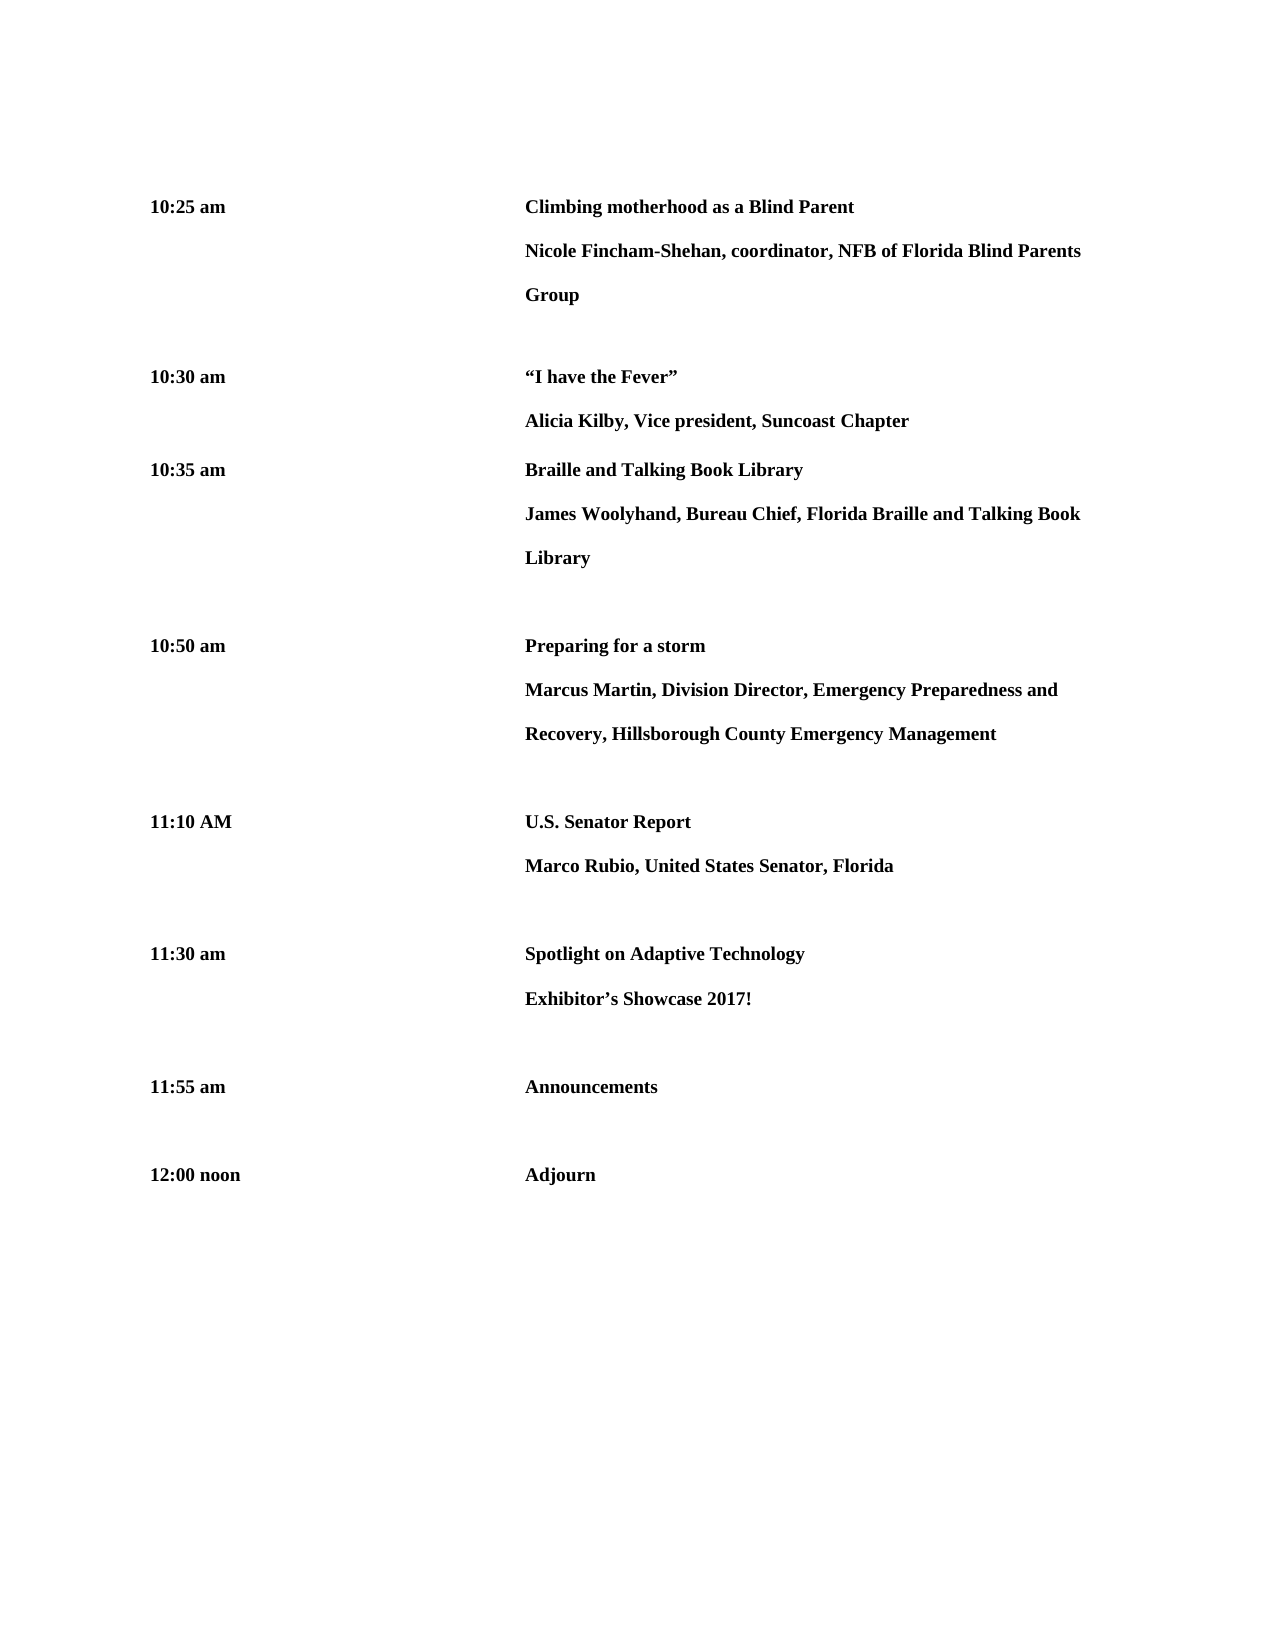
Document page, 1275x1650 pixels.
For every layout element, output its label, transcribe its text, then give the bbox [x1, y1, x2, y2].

text Marco Rubio, United States Senator, Florida [150, 838, 1125, 877]
text 10:35 am Braille and Talking Book Library [150, 442, 1125, 480]
text Marcus Martin, Division Director, Emergency Preparedness and Recovery, Hillsborough County Emergency Management [150, 662, 1125, 744]
text James Woolyhand, Bureau Chief, Florida Braille and Talking Book Library [150, 486, 1125, 568]
text 11:10 AM U.S. Senator Report [150, 794, 1125, 833]
text Nicole Fincham-Shehan, coordinator, NFB of Florida Blind Parents Group [150, 223, 1125, 305]
text 10:30 am “I have the Fever” [150, 349, 1125, 388]
text Alicia Kilby, Vice president, Suncoast Chapter [150, 393, 1125, 432]
text 10:25 am Climbing motherhood as a Blind Parent [150, 179, 1125, 217]
text 11:30 am Spotlight on Adaptive Technology [150, 927, 1125, 965]
text 12:00 noon Adjourn [150, 1147, 1125, 1185]
text 11:55 am Announcements [150, 1059, 1125, 1097]
text Exhibitor’s Showcase 2017! [150, 971, 1125, 1009]
text 10:50 am Preparing for a storm [150, 618, 1125, 656]
